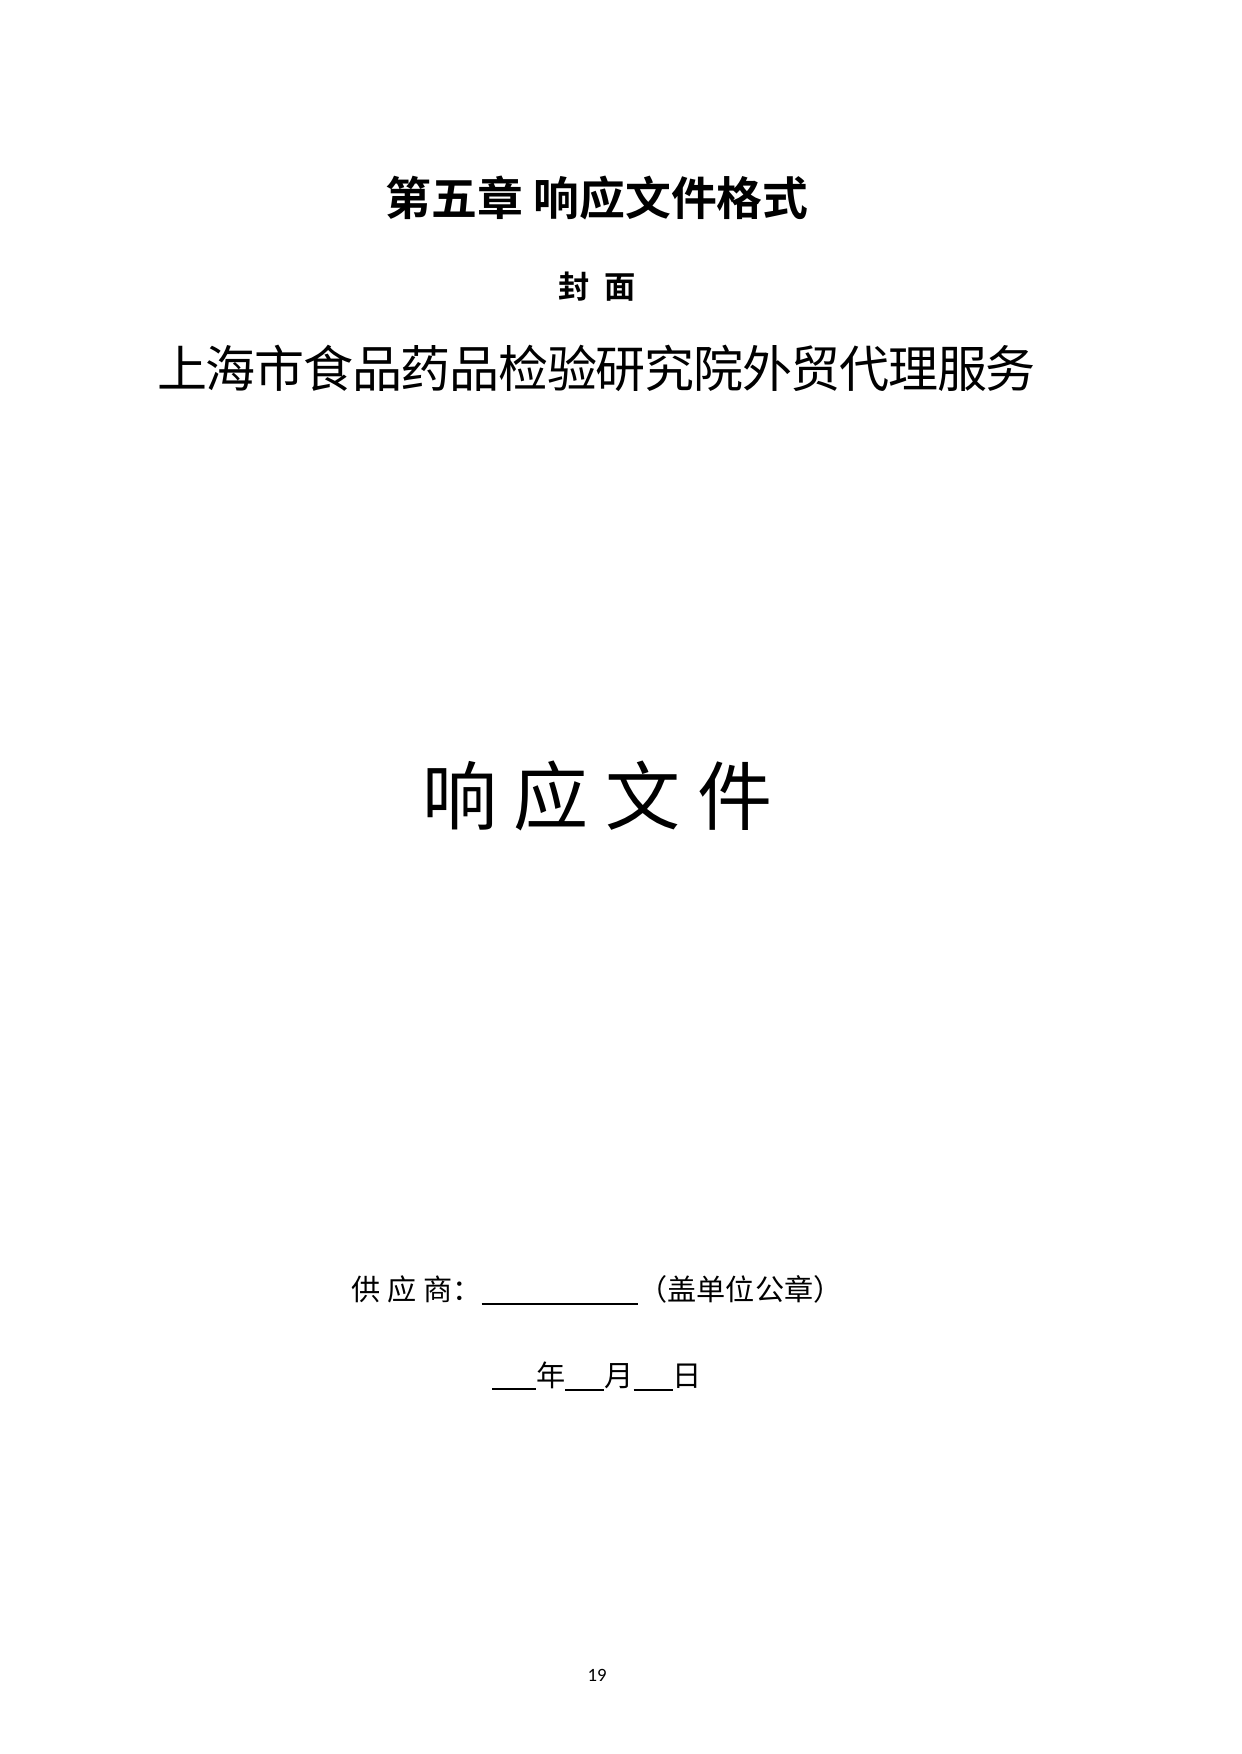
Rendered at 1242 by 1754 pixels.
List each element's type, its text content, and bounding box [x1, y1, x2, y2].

text 年 月 日 [119, 1352, 1075, 1395]
subtitle 封 面 [119, 262, 1075, 307]
text 供 应 商： （盖单位公章） [119, 1266, 1075, 1308]
text 上海市食品药品检验研究院外贸代理服务 [119, 330, 1075, 402]
subtitle 第五章 响应文件格式 [119, 162, 1075, 229]
text 响 应 文 件 [119, 738, 1075, 846]
